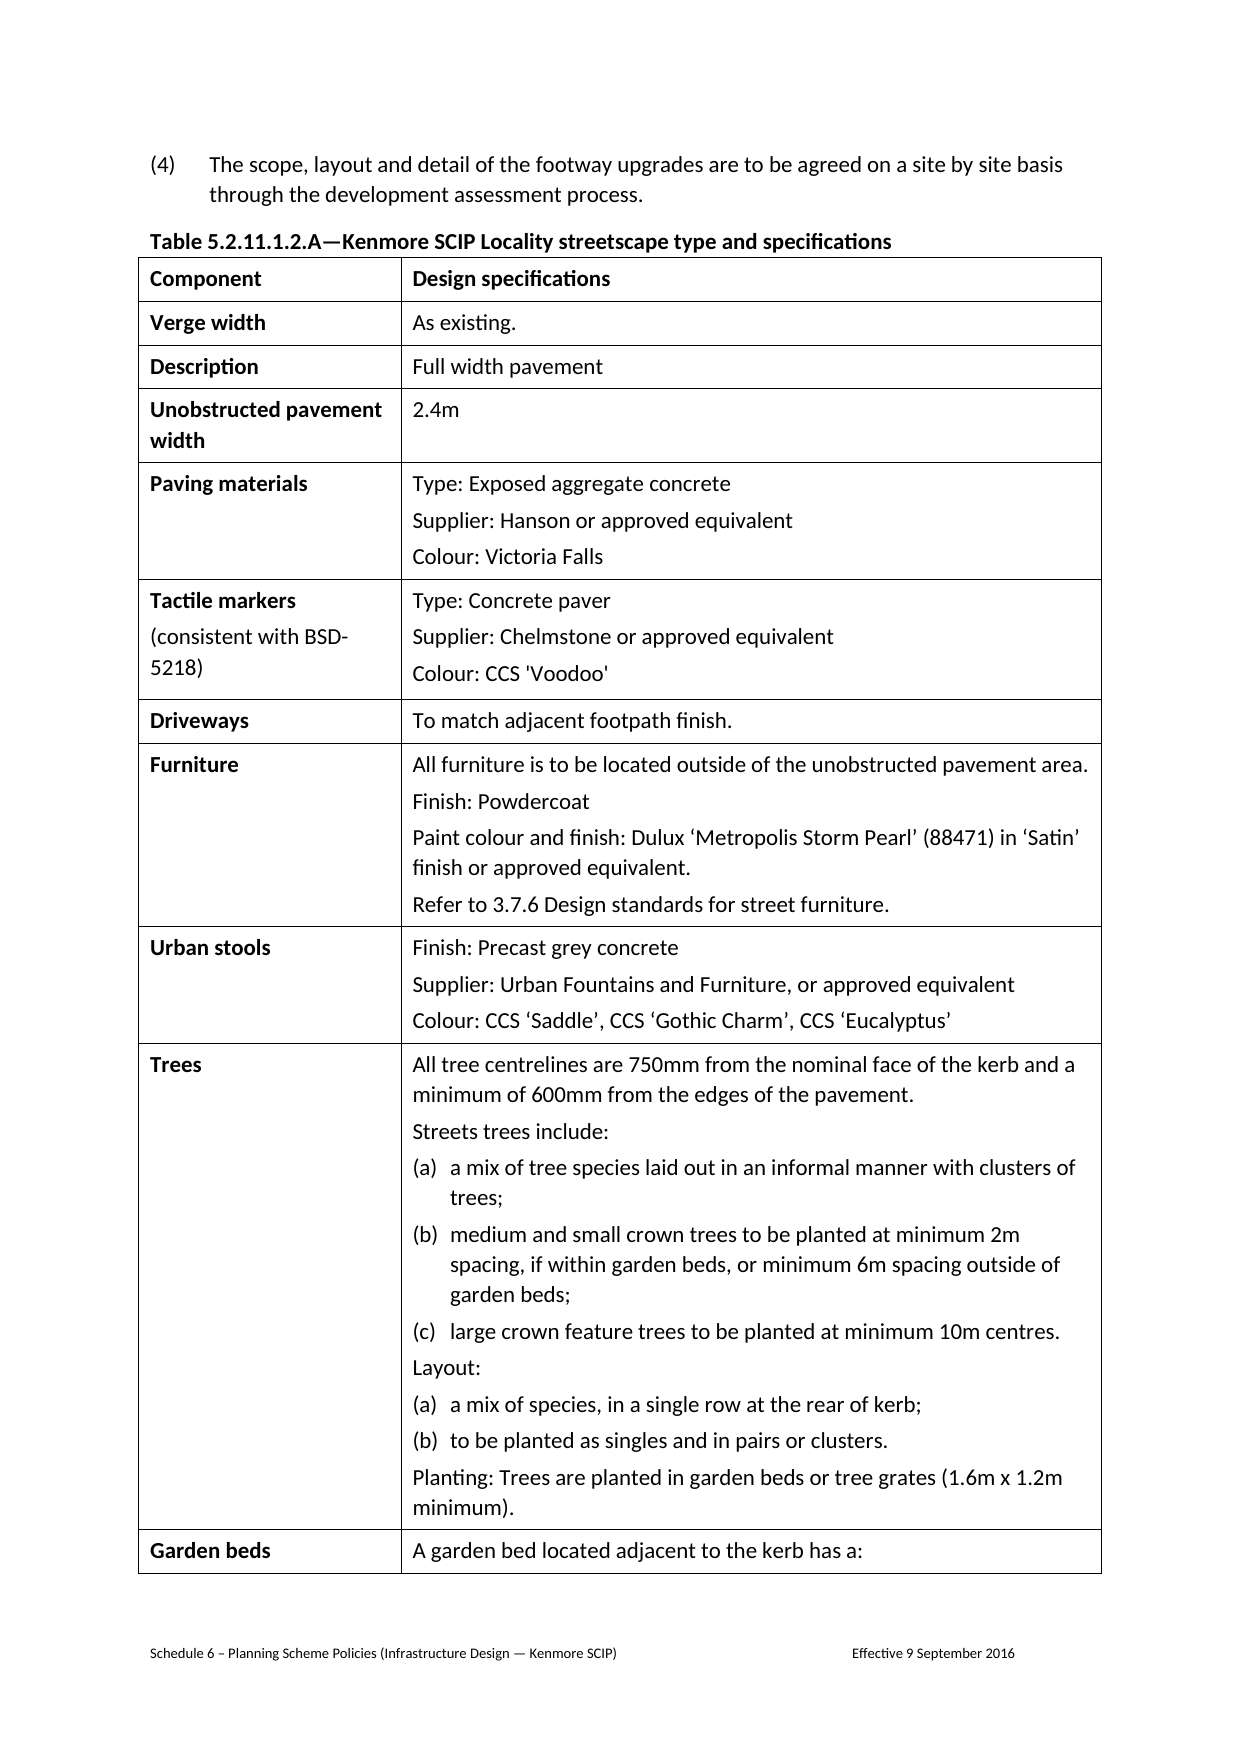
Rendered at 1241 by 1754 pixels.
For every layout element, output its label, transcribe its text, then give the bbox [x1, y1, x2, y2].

table_cell All furniture is to be located outside of the unobstructed pavement area. Finish: Powdercoat Paint colour and finish: Dulux ‘Metropolis Storm Pearl’ (88471) in ‘Satin’ finish or approved equivalent. Refer to 3.7.6 Design standards for street furniture. [402, 744, 1101, 926]
table_cell Description [139, 346, 401, 388]
table_cell Verge width [139, 302, 401, 344]
table_cell Full width pavement [402, 346, 1101, 388]
table_cell Urban stools [139, 927, 401, 1043]
table_cell Garden beds [139, 1530, 401, 1573]
table_cell To match adjacent footpath finish. [402, 700, 1101, 743]
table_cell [402, 1530, 1101, 1573]
table_cell Furniture [139, 744, 401, 926]
table_cell All tree centrelines are 750mm from the nominal face of the kerb and a minimum of 600mm from the edges of the pavement. Streets trees include: a mix of tree species laid out in an informal manner with clusters of trees; medium and small crown trees to be planted at minimum 2m spacing, if within garden beds, or minimum 6m spacing outside of garden beds; large crown feature trees to be planted at minimum 10m centres. Layout: a mix of species, in a single row at the rear of kerb; to be planted as singles and in pairs or clusters. Planting: Trees are planted in garden beds or tree grates (1.6m x 1.2m minimum). [402, 1044, 1101, 1529]
table_cell Driveways [139, 700, 401, 743]
table_cell 2.4m [402, 389, 1101, 462]
text The scope, layout and detail of the footway upgrades are to be agreed on a site by site basis through the development assessment process. [150, 150, 1090, 208]
subtitle Table 5.2.11.1.2.A—Kenmore SCIP Locality streetscape type and specifications [150, 227, 1090, 255]
table_cell Tactile markers (consistent with BSD-5218) [139, 580, 401, 699]
table_cell Paving materials [139, 463, 401, 579]
table_header Design specifications [402, 258, 1101, 301]
table_cell Unobstructed pavement width [139, 389, 401, 462]
table_cell Type: Concrete paver Supplier: Chelmstone or approved equivalent Colour: CCS 'Voodoo' [402, 580, 1101, 699]
table_cell Type: Exposed aggregate concrete Supplier: Hanson or approved equivalent Colour: Victoria Falls [402, 463, 1101, 579]
table_cell Trees [139, 1044, 401, 1529]
table_cell As existing. [402, 302, 1101, 344]
table_header Component [139, 258, 401, 301]
table_cell Finish: Precast grey concrete Supplier: Urban Fountains and Furniture, or approved equivalent Colour: CCS ‘Saddle’, CCS ‘Gothic Charm’, CCS ‘Eucalyptus’ [402, 927, 1101, 1043]
